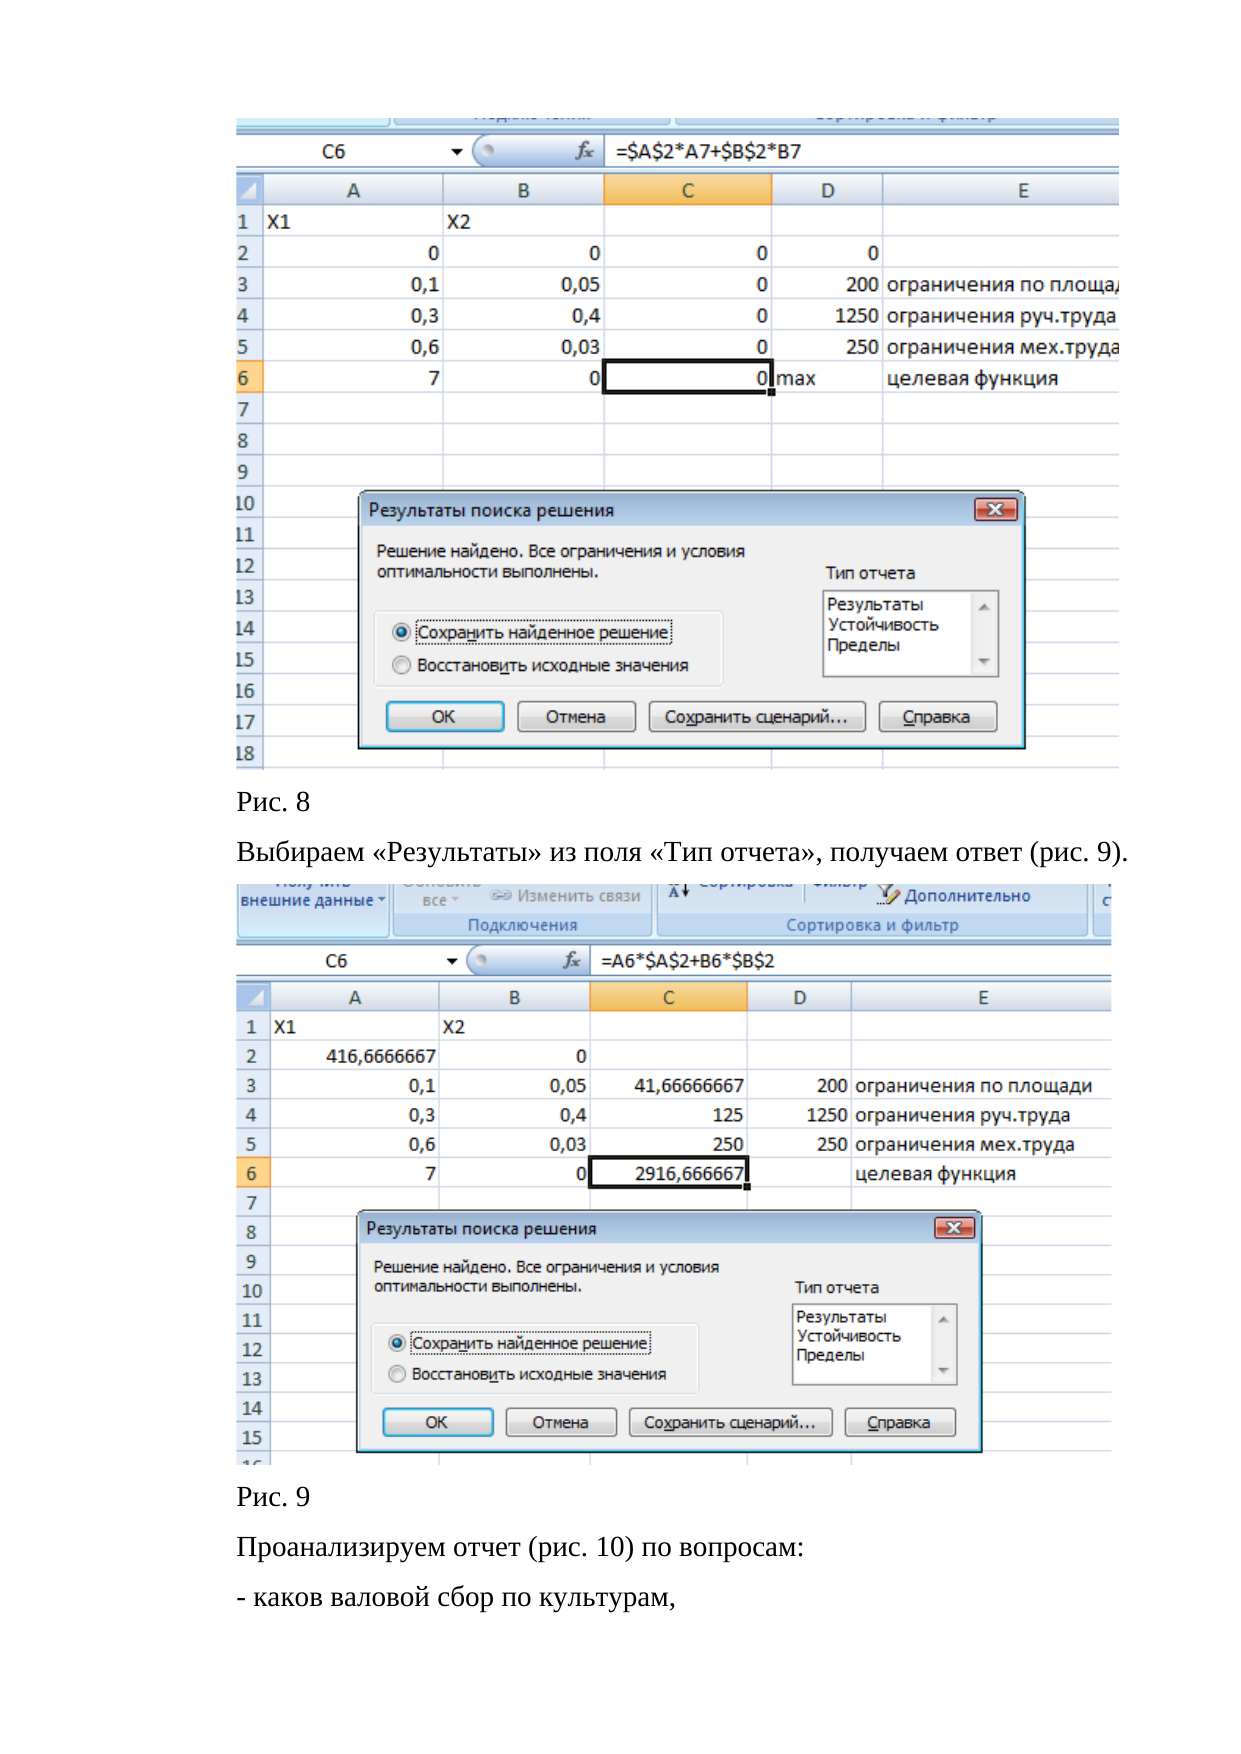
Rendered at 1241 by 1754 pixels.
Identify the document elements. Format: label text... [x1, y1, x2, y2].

text Рис. 8 [177, 784, 1181, 817]
text Рис. 9 [177, 1479, 1181, 1512]
text Проанализируем отчет (рис. 10) по вопросам: [177, 1529, 1181, 1562]
text Выбираем «Результаты» из поля «Тип отчета», получаем ответ (рис. 9). [177, 834, 1181, 867]
picture [236, 118, 1119, 770]
text - каков валовой сбор по культурам, [177, 1579, 1181, 1613]
picture [236, 884, 1112, 1465]
